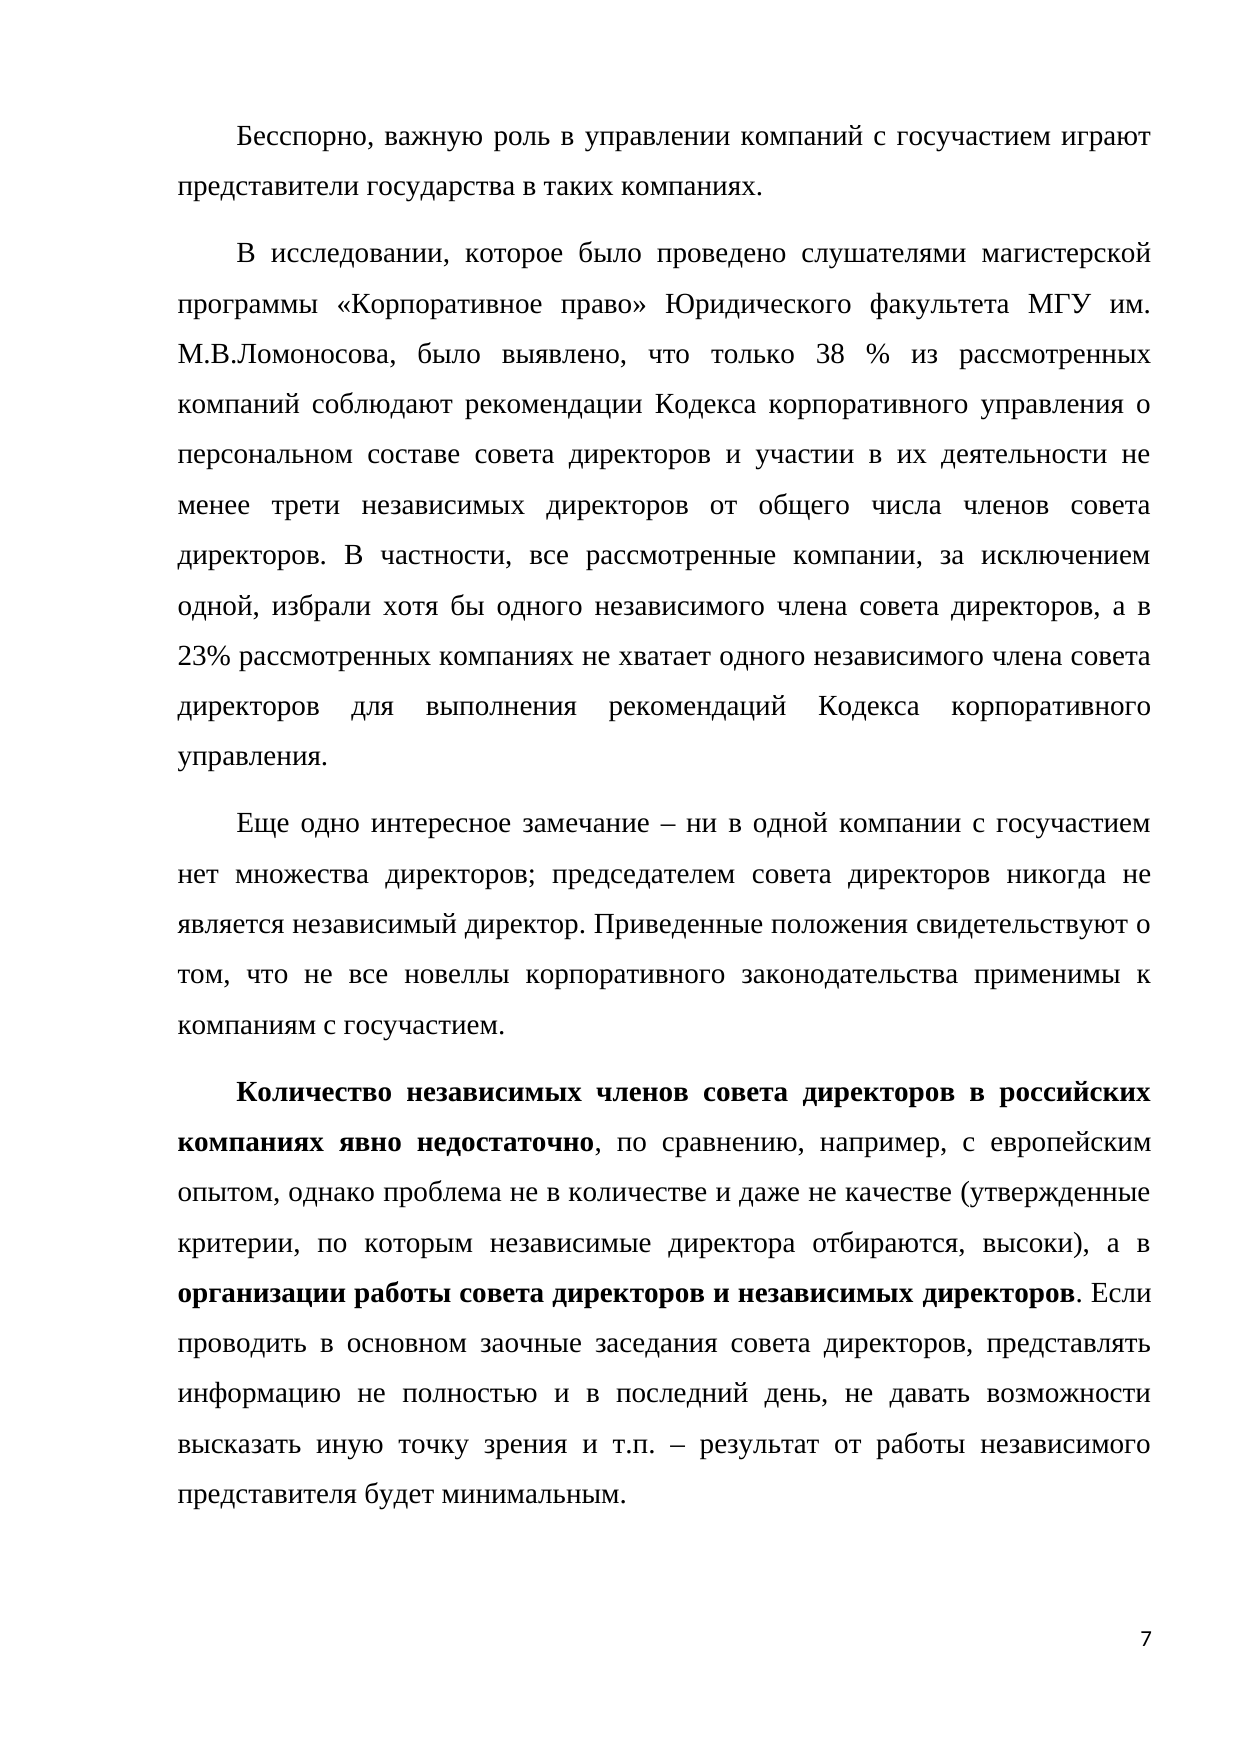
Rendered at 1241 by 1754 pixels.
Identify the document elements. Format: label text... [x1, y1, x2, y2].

text В исследовании, которое было проведено слушателями магистерской программы «Корпоративное право» Юридического факультета МГУ им. М.В.Ломоносова, было выявлено, что только 38 % из рассмотренных компаний соблюдают рекомендации Кодекса корпоративного управления о персональном составе совета директоров и участии в их деятельности не менее трети независимых директоров от общего числа членов совета директоров. В частности, все рассмотренные компании, за исключением одной, избрали хотя бы одного независимого члена совета директоров, а в 23% рассмотренных компаниях не хватает одного независимого члена совета директоров для выполнения рекомендаций Кодекса корпоративного управления. [177, 235, 1152, 772]
text Еще одно интересное замечание – ни в одной компании с госучастием нет множества директоров; председателем совета директоров никогда не является независимый директор. Приведенные положения свидетельствуют о том, что не все новеллы корпоративного законодательства применимы к компаниям с госучастием. [177, 806, 1152, 1040]
text Количество независимых членов совета директоров в российских компаниях явно недостаточно, по сравнению, например, с европейским опытом, однако проблема не в количестве и даже не качестве (утвержденные критерии, по которым независимые директора отбираются, высоки), а в организации работы совета директоров и независимых директоров. Если проводить в основном заочные заседания совета директоров, представлять информацию не полностью и в последний день, не давать возможности высказать иную точку зрения и т.п. – результат от работы независимого представителя будет минимальным. [177, 1074, 1152, 1510]
text Бесспорно, важную роль в управлении компаний с госучастием играют представители государства в таких компаниях. [177, 118, 1152, 202]
